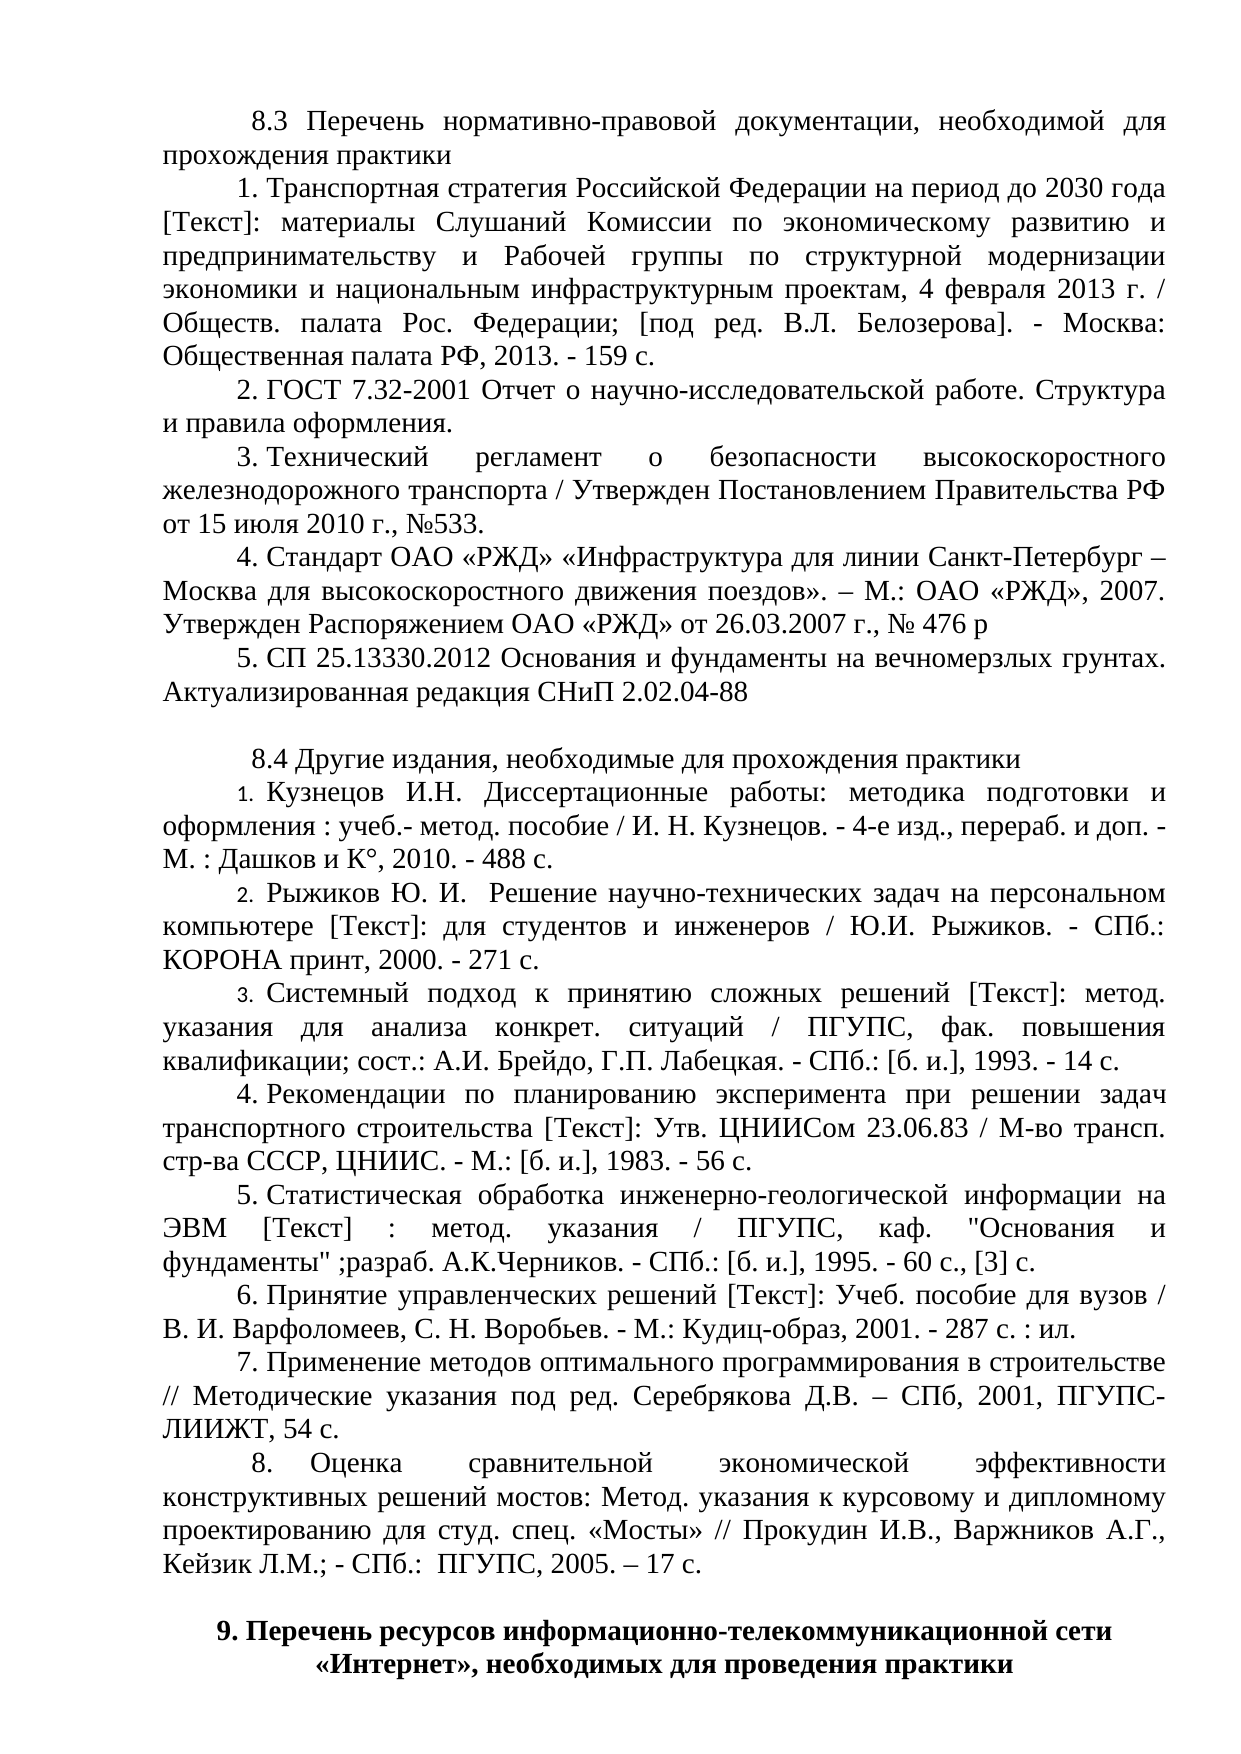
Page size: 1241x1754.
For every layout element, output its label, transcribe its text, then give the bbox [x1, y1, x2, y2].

list ГОСТ 7.32-2001 Отчет о научно-исследовательской работе. Структура и правила оформления. [162, 372, 1167, 439]
list Технический регламент о безопасности высокоскоростного железнодорожного транспорта / Утвержден Постановлением Правительства РФ от 15 июля 2010 г., №533. [162, 439, 1167, 539]
list Рыжиков Ю. И. Решение научно-технических задач на персональном компьютере [Текст]: для студентов и инженеров / Ю.И. Рыжиков. - СПб.: КОРОНА принт, 2000. - 271 с. [162, 875, 1167, 976]
text 9. Перечень ресурсов информационно-телекоммуникационной сети «Интернет», необходимых для проведения практики [162, 1613, 1167, 1680]
list Транспортная стратегия Российской Федерации на период до 2030 года [Текст]: материалы Слушаний Комиссии по экономическому развитию и предпринимательству и Рабочей группы по структурной модернизации экономики и национальным инфраструктурным проектам, 4 февраля 2013 г. / Обществ. палата Рос. Федерации; [под ред. В.Л. Белозерова]. - Москва: Общественная палата РФ, 2013. - 159 с. [162, 171, 1167, 372]
list Применение методов оптимального программирования в строительстве // Методические указания под ред. Серебрякова Д.В. – СПб, 2001, ПГУПС-ЛИИЖТ, 54 с. [162, 1344, 1167, 1445]
list СП 25.13330.2012 Основания и фундаменты на вечномерзлых грунтах. Актуализированная редакция СНиП 2.02.04-88 [162, 640, 1167, 707]
list Системный подход к принятию сложных решений [Текст]: метод. указания для анализа конкрет. ситуаций / ПГУПС, фак. повышения квалификации; сост.: А.И. Брейдо, Г.П. Лабецкая. - СПб.: [б. и.], 1993. - 14 с. [162, 976, 1167, 1076]
list Оценка сравнительной экономической эффективности конструктивных решений мостов: Метод. указания к курсовому и дипломному проектированию для студ. спец. «Мосты» // Прокудин И.В., Варжников А.Г., Кейзик Л.М.; - СПб.: ПГУПС, 2005. – 17 с. [162, 1445, 1167, 1579]
text 8.3 Перечень нормативно-правовой документации, необходимой для прохождения практики [162, 103, 1167, 171]
list Рекомендации по планированию эксперимента при решении задач транспортного строительства [Текст]: Утв. ЦНИИСом 23.06.83 / М-во трансп. стр-ва СССР, ЦНИИС. - М.: [б. и.], 1983. - 56 с. [162, 1076, 1167, 1177]
list Принятие управленческих решений [Текст]: Учеб. пособие для вузов / В. И. Варфоломеев, С. Н. Воробьев. - М.: Кудиц-образ, 2001. - 287 с. : ил. [162, 1277, 1167, 1344]
list Стандарт ОАО «РЖД» «Инфраструктура для линии Санкт-Петербург – Москва для высокоскоростного движения поездов». – М.: ОАО «РЖД», 2007. Утвержден Распоряжением ОАО «РЖД» от 26.03.2007 г., № 476 р [162, 539, 1167, 640]
text 8.4 Другие издания, необходимые для прохождения практики [162, 741, 1167, 774]
list Статистическая обработка инженерно-геологической информации на ЭВМ [Текст] : метод. указания / ПГУПС, каф. "Основания и фундаменты" ;разраб. А.К.Черников. - СПб.: [б. и.], 1995. - 60 с., [3] с. [162, 1177, 1167, 1277]
list Кузнецов И.Н. Диссертационные работы: методика подготовки и оформления : учеб.- метод. пособие / И. Н. Кузнецов. - 4-е изд., перераб. и доп. - М. : Дашков и К°, 2010. - 488 с. [162, 774, 1167, 875]
